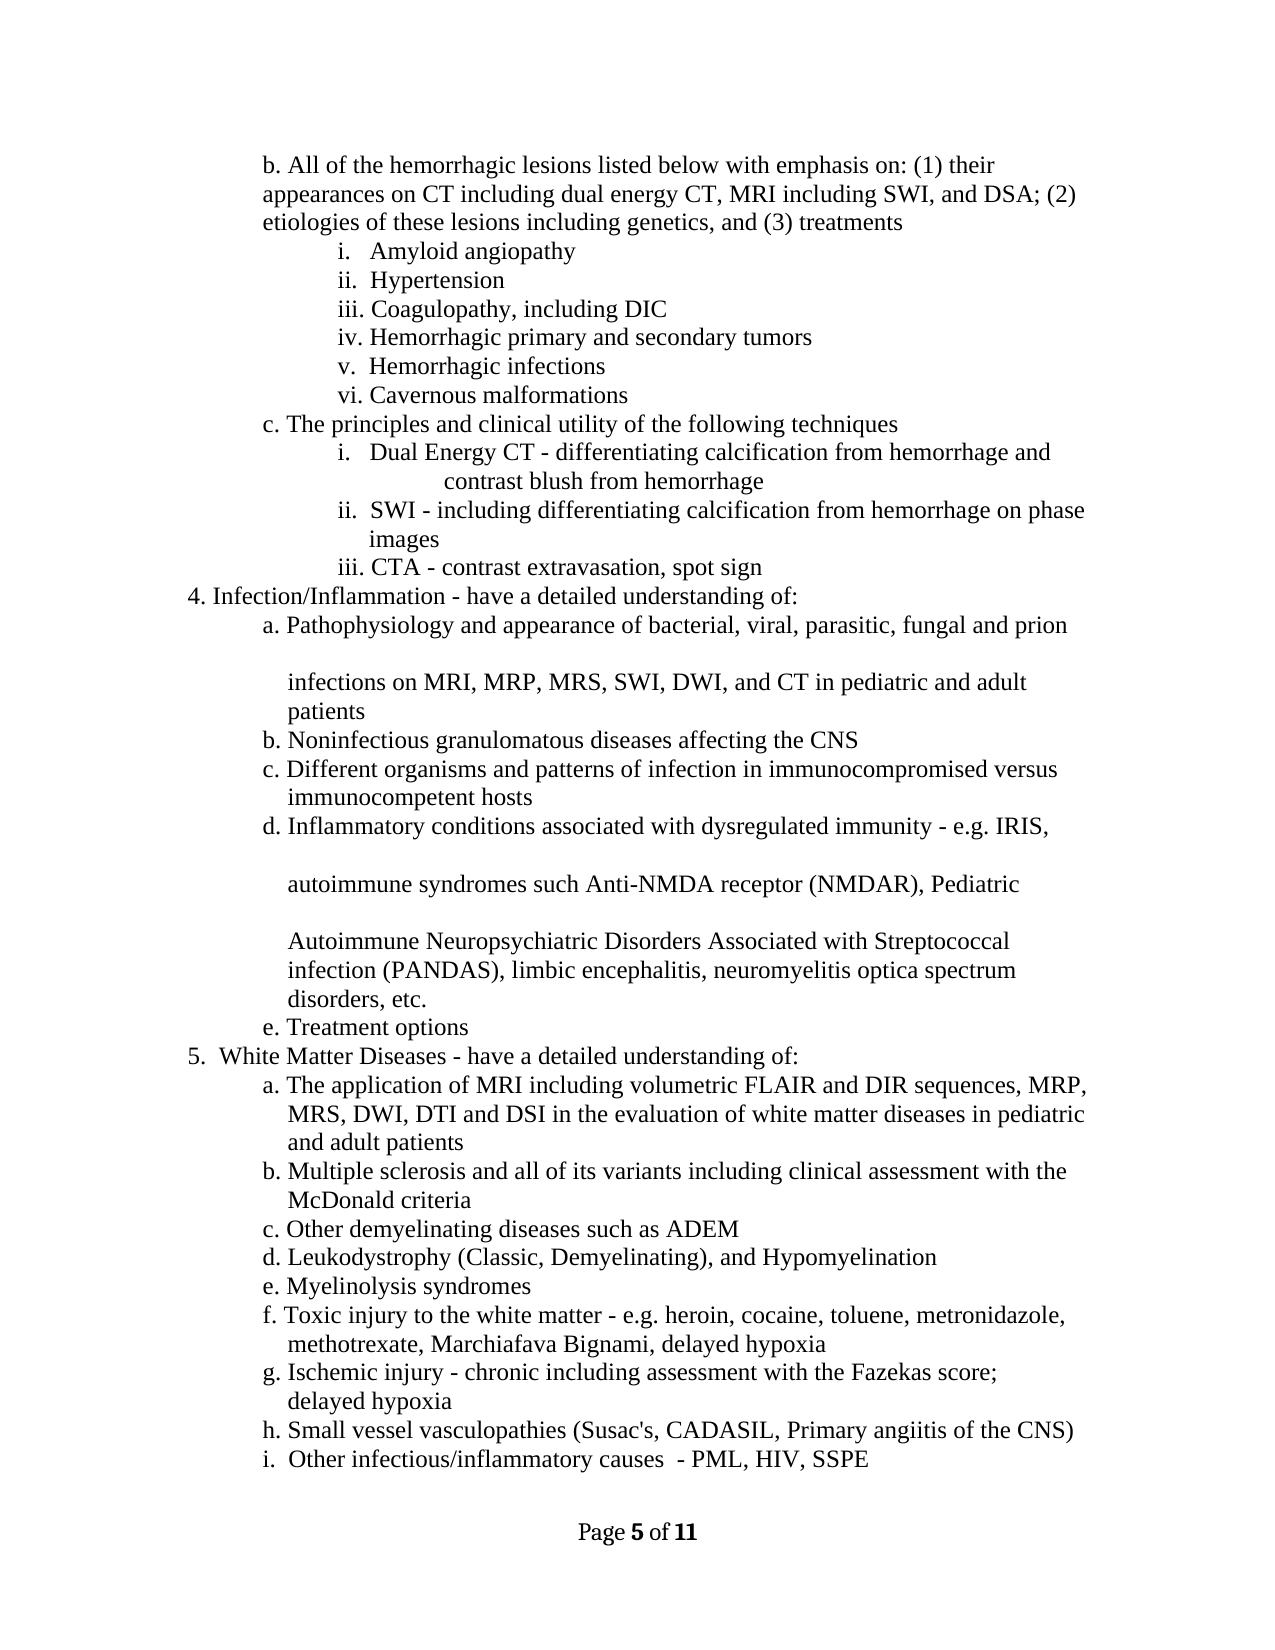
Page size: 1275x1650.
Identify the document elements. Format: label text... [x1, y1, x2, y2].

text b. Multiple sclerosis and all of its variants including clinical assessment with the [187, 1156, 1087, 1185]
text d. Inflammatory conditions associated with dysregulated immunity - e.g. IRIS, [262, 811, 1087, 869]
text c. The principles and clinical utility of the following techniques [187, 409, 1087, 437]
text c. Other demyelinating diseases such as ADEM [187, 1214, 1087, 1242]
text v. Hemorrhagic infections [187, 351, 1087, 380]
text 4. Infection/Inflammation - have a detailed understanding of: [187, 581, 1087, 610]
text e. Myelinolysis syndromes [187, 1271, 1087, 1300]
text d. Leukodystrophy (Classic, Demyelinating), and Hypomyelination [187, 1242, 1087, 1271]
text infection (PANDAS), limbic encephalitis, neuromyelitis optica spectrum [262, 955, 1087, 984]
text e. Treatment options [187, 1012, 1087, 1041]
text a. Pathophysiology and appearance of bacterial, viral, parasitic, fungal and prion [262, 610, 1087, 667]
text ii. SWI - including differentiating calcification from hemorrhage on phase images [187, 495, 1087, 552]
text disorders, etc. [262, 984, 1087, 1012]
text c. Different organisms and patterns of infection in immunocompromised versus [187, 754, 1087, 782]
text f. Toxic injury to the white matter - e.g. heroin, cocaine, toluene, metronidazole, [187, 1300, 1087, 1329]
text patients [262, 696, 1087, 725]
text ii. Hypertension [187, 265, 1087, 294]
text delayed hypoxia [187, 1386, 1087, 1415]
text immunocompetent hosts [187, 782, 1087, 811]
text i. Amyloid angiopathy [187, 236, 1087, 265]
text 5. White Matter Diseases - have a detailed understanding of: [187, 1041, 1087, 1070]
text McDonald criteria [187, 1185, 1087, 1214]
text i. Dual Energy CT - differentiating calcification from hemorrhage and contrast blush from hemorrhage [187, 437, 1087, 495]
text autoimmune syndromes such Anti-NMDA receptor (NMDAR), Pediatric [262, 869, 1087, 926]
text g. Ischemic injury - chronic including assessment with the Fazekas score; [187, 1357, 1087, 1386]
text h. Small vessel vasculopathies (Susac's, CADASIL, Primary angiitis of the CNS) [187, 1415, 1087, 1444]
text a. The application of MRI including volumetric FLAIR and DIR sequences, MRP, MRS, DWI, DTI and DSI in the evaluation of white matter diseases in pediatric and adult patients [187, 1070, 1087, 1156]
text b. Noninfectious granulomatous diseases affecting the CNS [187, 725, 1087, 754]
text iv. Hemorrhagic primary and secondary tumors [187, 322, 1087, 351]
text vi. Cavernous malformations [187, 380, 1087, 409]
text iii. Coagulopathy, including DIC [187, 294, 1087, 322]
text Autoimmune Neuropsychiatric Disorders Associated with Streptococcal [262, 926, 1087, 955]
text b. All of the hemorrhagic lesions listed below with emphasis on: (1) their appearances on CT including dual energy CT, MRI including SWI, and DSA; (2) etiologies of these lesions including genetics, and (3) treatments [187, 150, 1087, 236]
text methotrexate, Marchiafava Bignami, delayed hypoxia [187, 1329, 1087, 1357]
text infections on MRI, MRP, MRS, SWI, DWI, and CT in pediatric and adult [262, 667, 1087, 696]
text iii. CTA - contrast extravasation, spot sign [187, 552, 1087, 581]
text i. Other infectious/inflammatory causes - PML, HIV, SSPE [187, 1444, 1087, 1472]
